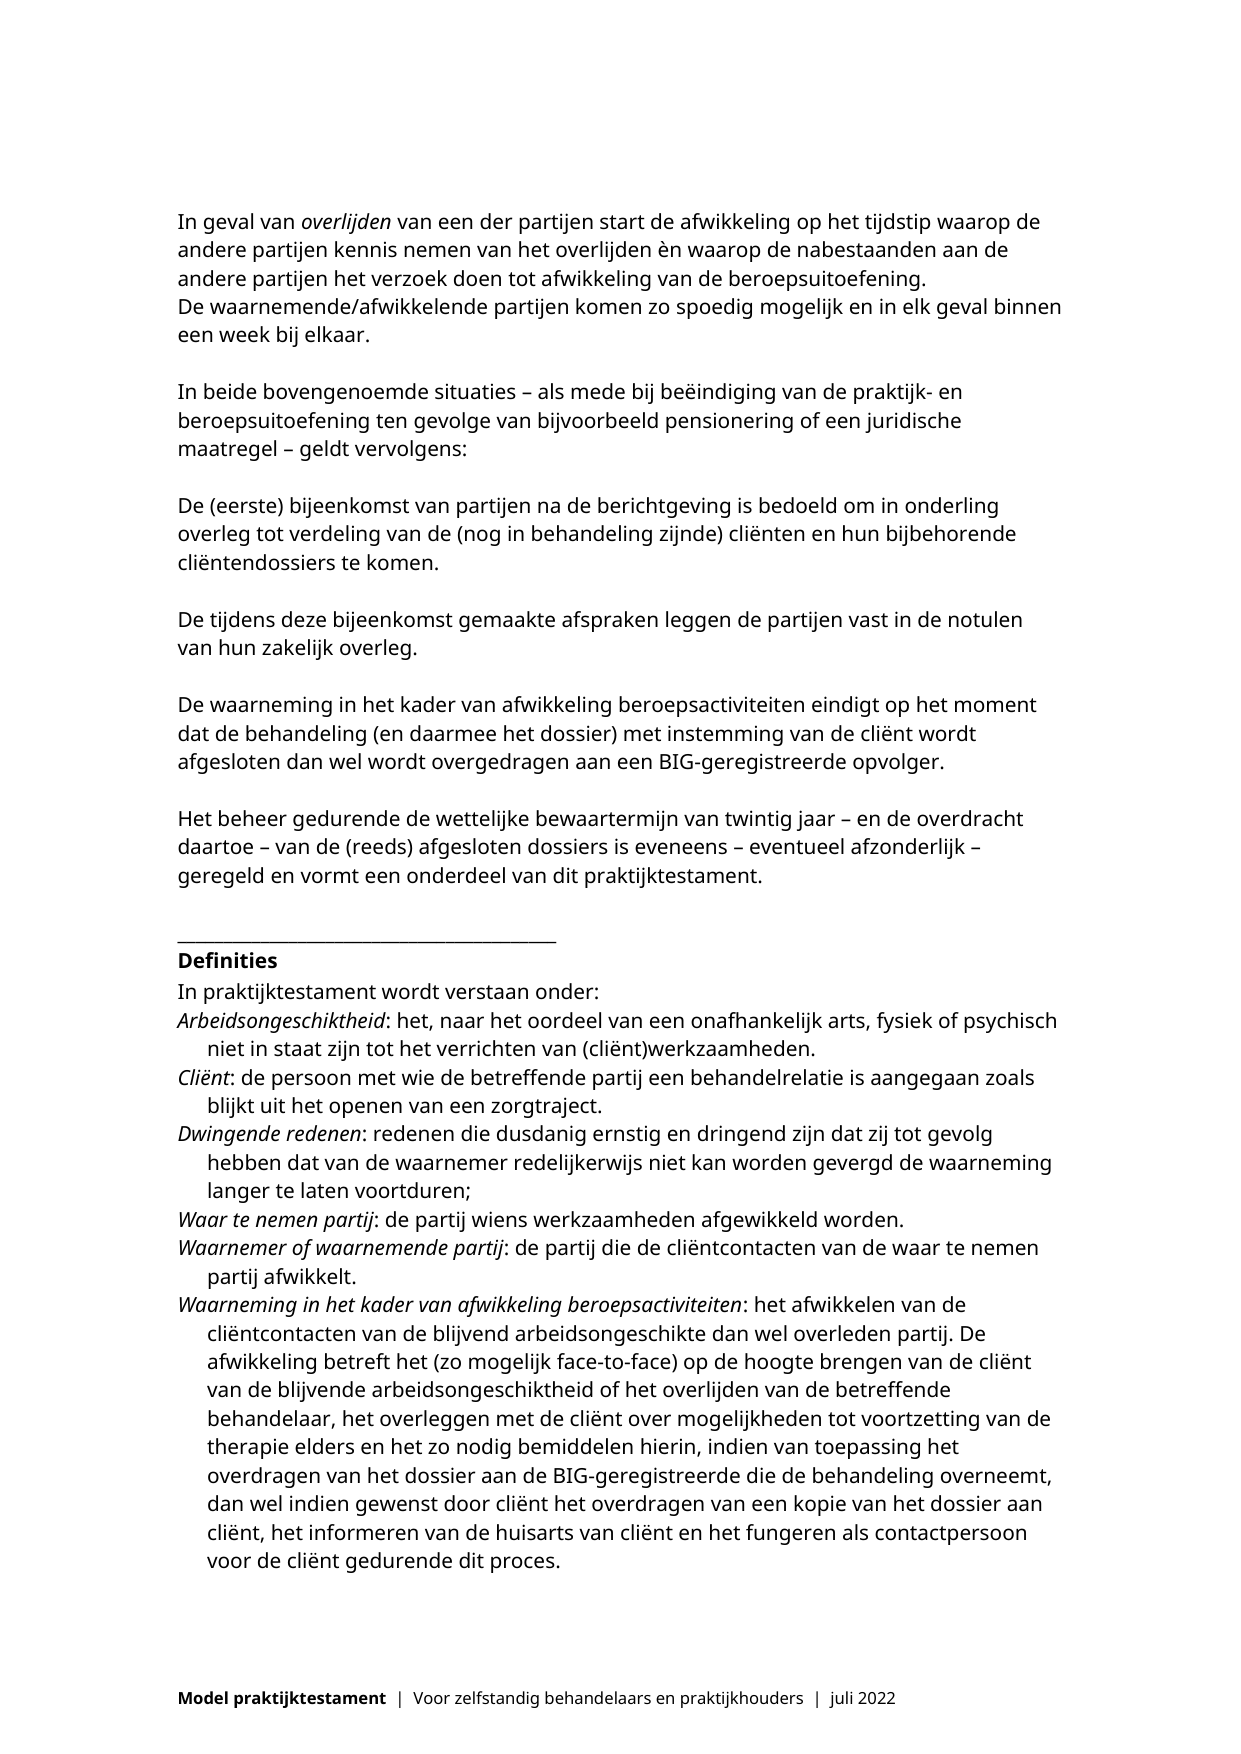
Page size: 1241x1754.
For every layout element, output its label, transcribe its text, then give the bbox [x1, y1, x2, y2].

text De (eerste) bijeenkomst van partijen na de berichtgeving is bedoeld om in onderling overleg tot verdeling van de (nog in behandeling zijnde) cliënten en hun bijbehorende cliëntendossiers te komen. [177, 491, 1063, 576]
text Dwingende redenen: redenen die dusdanig ernstig en dringend zijn dat zij tot gevolg hebben dat van de waarnemer redelijkerwijs niet kan worden gevergd de waarneming langer te laten voortduren; [177, 1119, 1063, 1205]
text _________________________________________ [177, 918, 1063, 946]
text Waar te nemen partij: de partij wiens werkzaamheden afgewikkeld worden. [177, 1205, 1063, 1233]
text Definities [177, 946, 1063, 974]
text Waarneming in het kader van afwikkeling beroepsactiviteiten: het afwikkelen van de cliëntcontacten van de blijvend arbeidsongeschikte dan wel overleden partij. De afwikkeling betreft het (zo mogelijk face-to-face) op de hoogte brengen van de cliënt van de blijvende arbeidsongeschiktheid of het overlijden van de betreffende behandelaar, het overleggen met de cliënt over mogelijkheden tot voortzetting van de therapie elders en het zo nodig bemiddelen hierin, indien van toepassing het overdragen van het dossier aan de BIG-geregistreerde die de behandeling overneemt, dan wel indien gewenst door cliënt het overdragen van een kopie van het dossier aan cliënt, het informeren van de huisarts van cliënt en het fungeren als contactpersoon voor de cliënt gedurende dit proces. [177, 1290, 1063, 1574]
text Het beheer gedurende de wettelijke bewaartermijn van twintig jaar – en de overdracht daartoe – van de (reeds) afgesloten dossiers is eveneens – eventueel afzonderlijk – geregeld en vormt een onderdeel van dit praktijktestament. [177, 804, 1063, 889]
text In beide bovengenoemde situaties – als mede bij beëindiging van de praktijk- en beroepsuitoefening ten gevolge van bijvoorbeeld pensionering of een juridische maatregel – geldt vervolgens: [177, 377, 1063, 463]
text Waarnemer of waarnemende partij: de partij die de cliëntcontacten van de waar te nemen partij afwikkelt. [177, 1233, 1063, 1290]
text In praktijktestament wordt verstaan onder: [177, 977, 1063, 1006]
text Arbeidsongeschiktheid: het, naar het oordeel van een onafhankelijk arts, fysiek of psychisch niet in staat zijn tot het verrichten van (cliënt)werkzaamheden. [177, 1006, 1063, 1063]
text De waarnemende/afwikkelende partijen komen zo spoedig mogelijk en in elk geval binnen een week bij elkaar. [177, 292, 1063, 349]
text De tijdens deze bijeenkomst gemaakte afspraken leggen de partijen vast in de notulen van hun zakelijk overleg. [177, 605, 1063, 662]
text Cliënt: de persoon met wie de betreffende partij een behandelrelatie is aangegaan zoals blijkt uit het openen van een zorgtraject. [177, 1063, 1063, 1119]
text De waarneming in het kader van afwikkeling beroepsactiviteiten eindigt op het moment dat de behandeling (en daarmee het dossier) met instemming van de cliënt wordt afgesloten dan wel wordt overgedragen aan een BIG-geregistreerde opvolger. [177, 690, 1063, 776]
text In geval van overlijden van een der partijen start de afwikkeling op het tijdstip waarop de andere partijen kennis nemen van het overlijden èn waarop de nabestaanden aan de andere partijen het verzoek doen tot afwikkeling van de beroepsuitoefening. [177, 207, 1063, 292]
